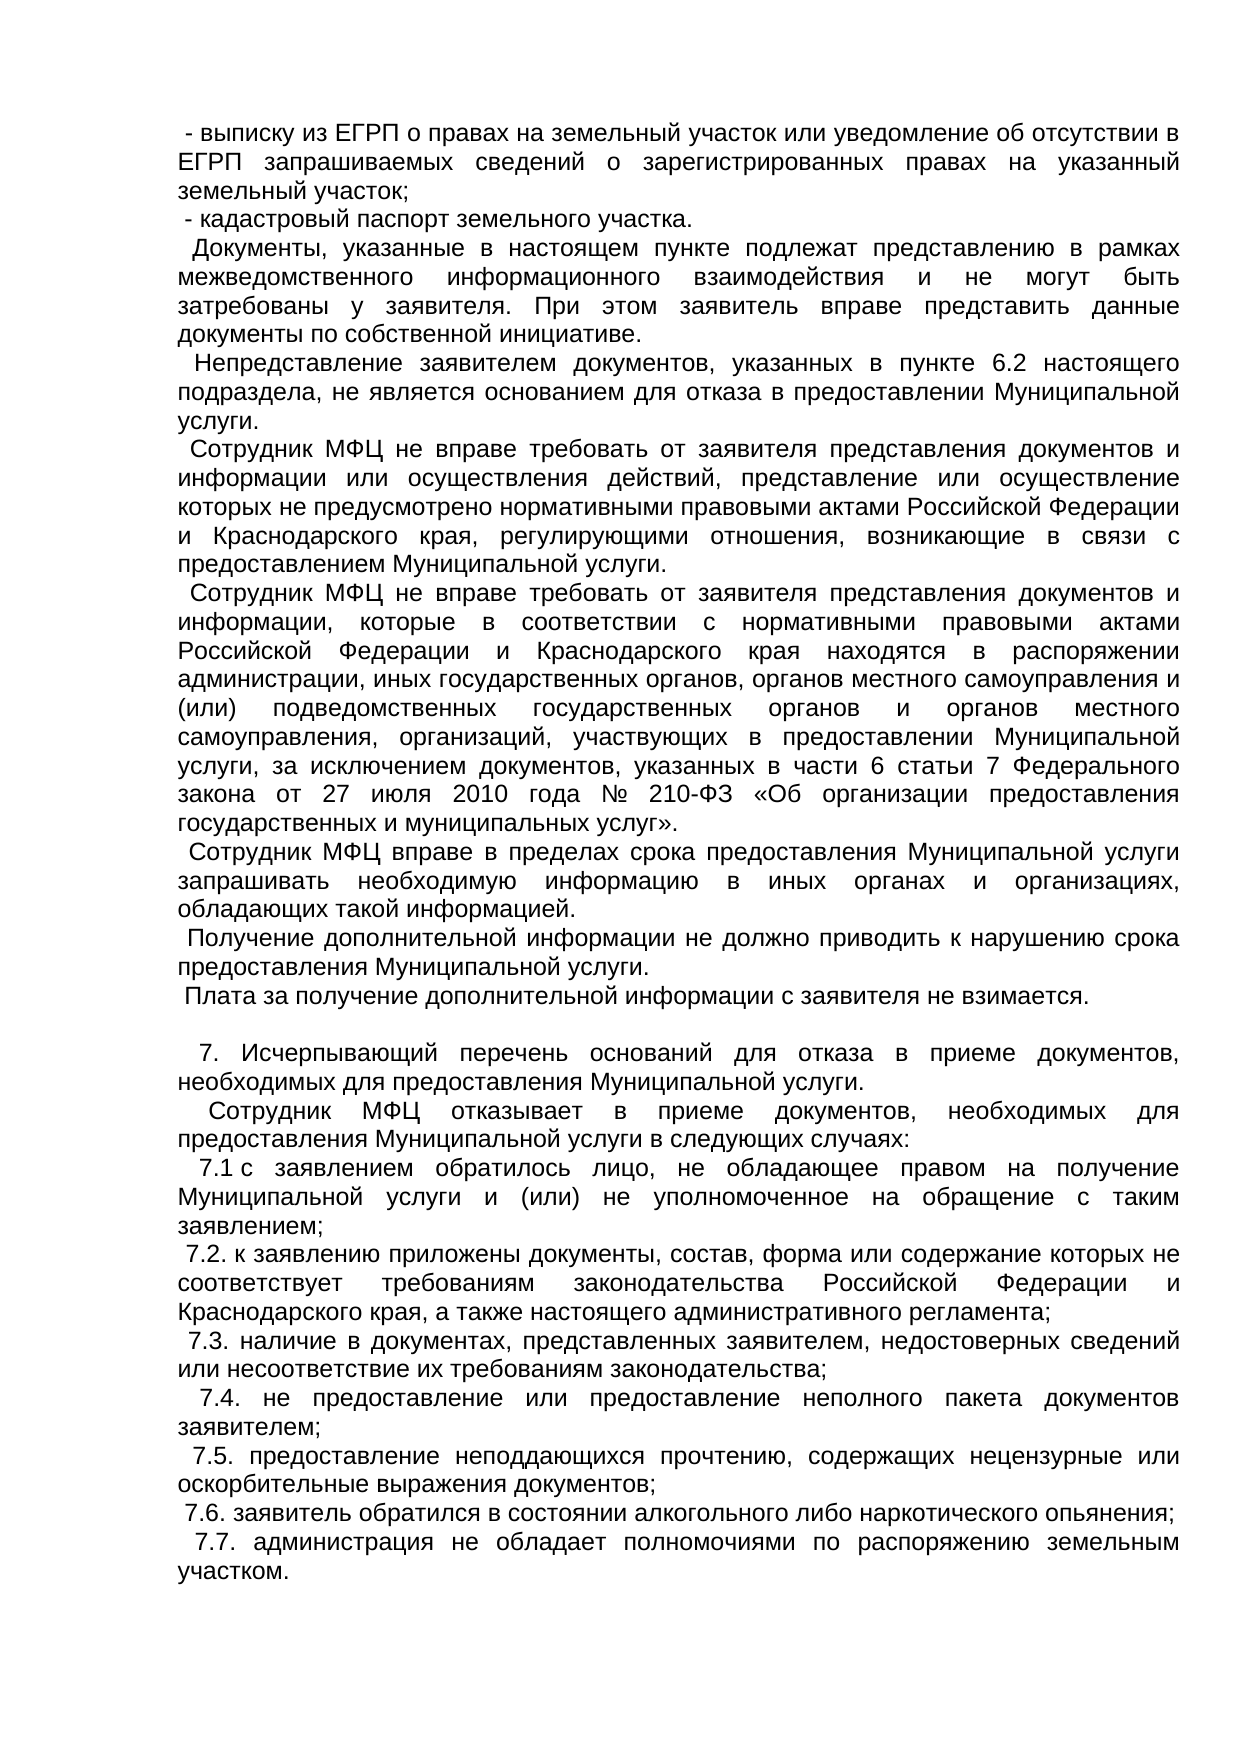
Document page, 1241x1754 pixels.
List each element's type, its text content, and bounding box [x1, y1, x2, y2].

text - кадастровый паспорт земельного участка. [177, 204, 1181, 233]
text Получение дополнительной информации не должно приводить к нарушению срока предоставления Муниципальной услуги. [177, 923, 1181, 981]
text 7.5. предоставление неподдающихся прочтению, содержащих нецензурные или оскорбительные выражения документов; [177, 1441, 1181, 1498]
text 7.3. наличие в документах, представленных заявителем, недостоверных сведений или несоответствие их требованиям законодательства; [177, 1326, 1181, 1383]
text - выписку из ЕГРП о правах на земельный участок или уведомление об отсутствии в ЕГРП запрашиваемых сведений о зарегистрированных правах на указанный земельный участок; [177, 118, 1181, 204]
text 7. Исчерпывающий перечень оснований для отказа в приеме документов, необходимых для предоставления Муниципальной услуги. [177, 1038, 1181, 1096]
text 7.2. к заявлению приложены документы, состав, форма или содержание которых не соответствует требованиям законодательства Российской Федерации и Краснодарского края, а также настоящего административного регламента; [177, 1239, 1181, 1326]
text 7.6. заявитель обратился в состоянии алкогольного либо наркотического опьянения; [177, 1498, 1181, 1527]
text 7.7. администрация не обладает полномочиями по распоряжению земельным участком. [177, 1527, 1181, 1584]
text Документы, указанные в настоящем пункте подлежат представлению в рамках межведомственного информационного взаимодействия и не могут быть затребованы у заявителя. При этом заявитель вправе представить данные документы по собственной инициативе. [177, 233, 1181, 348]
text Непредставление заявителем документов, указанных в пункте 6.2 настоящего подраздела, не является основанием для отказа в предоставлении Муниципальной услуги. [177, 348, 1181, 434]
text Сотрудник МФЦ не вправе требовать от заявителя представления документов и информации или осуществления действий, представление или осуществление которых не предусмотрено нормативными правовыми актами Российской Федерации и Краснодарского края, регулирующими отношения, возникающие в связи с предоставлением Муниципальной услуги. [177, 434, 1181, 578]
text Сотрудник МФЦ отказывает в приеме документов, необходимых для предоставления Муниципальной услуги в следующих случаях: [177, 1096, 1181, 1153]
text 7.4. не предоставление или предоставление неполного пакета документов заявителем; [177, 1383, 1181, 1441]
text Плата за получение дополнительной информации с заявителя не взимается. [177, 981, 1181, 1009]
text 7.1 с заявлением обратилось лицо, не обладающее правом на получение Муниципальной услуги и (или) не уполномоченное на обращение с таким заявлением; [177, 1153, 1181, 1239]
text Сотрудник МФЦ не вправе требовать от заявителя представления документов и информации, которые в соответствии с нормативными правовыми актами Российской Федерации и Краснодарского края находятся в распоряжении администрации, иных государственных органов, органов местного самоуправления и (или) подведомственных государственных органов и органов местного самоуправления, организаций, участвующих в предоставлении Муниципальной услуги, за исключением документов, указанных в части 6 статьи 7 Федерального закона от 27 июля 2010 года № 210-ФЗ «Об организации предоставления государственных и муниципальных услуг». [177, 578, 1181, 837]
text Сотрудник МФЦ вправе в пределах срока предоставления Муниципальной услуги запрашивать необходимую информацию в иных органах и организациях, обладающих такой информацией. [177, 837, 1181, 923]
